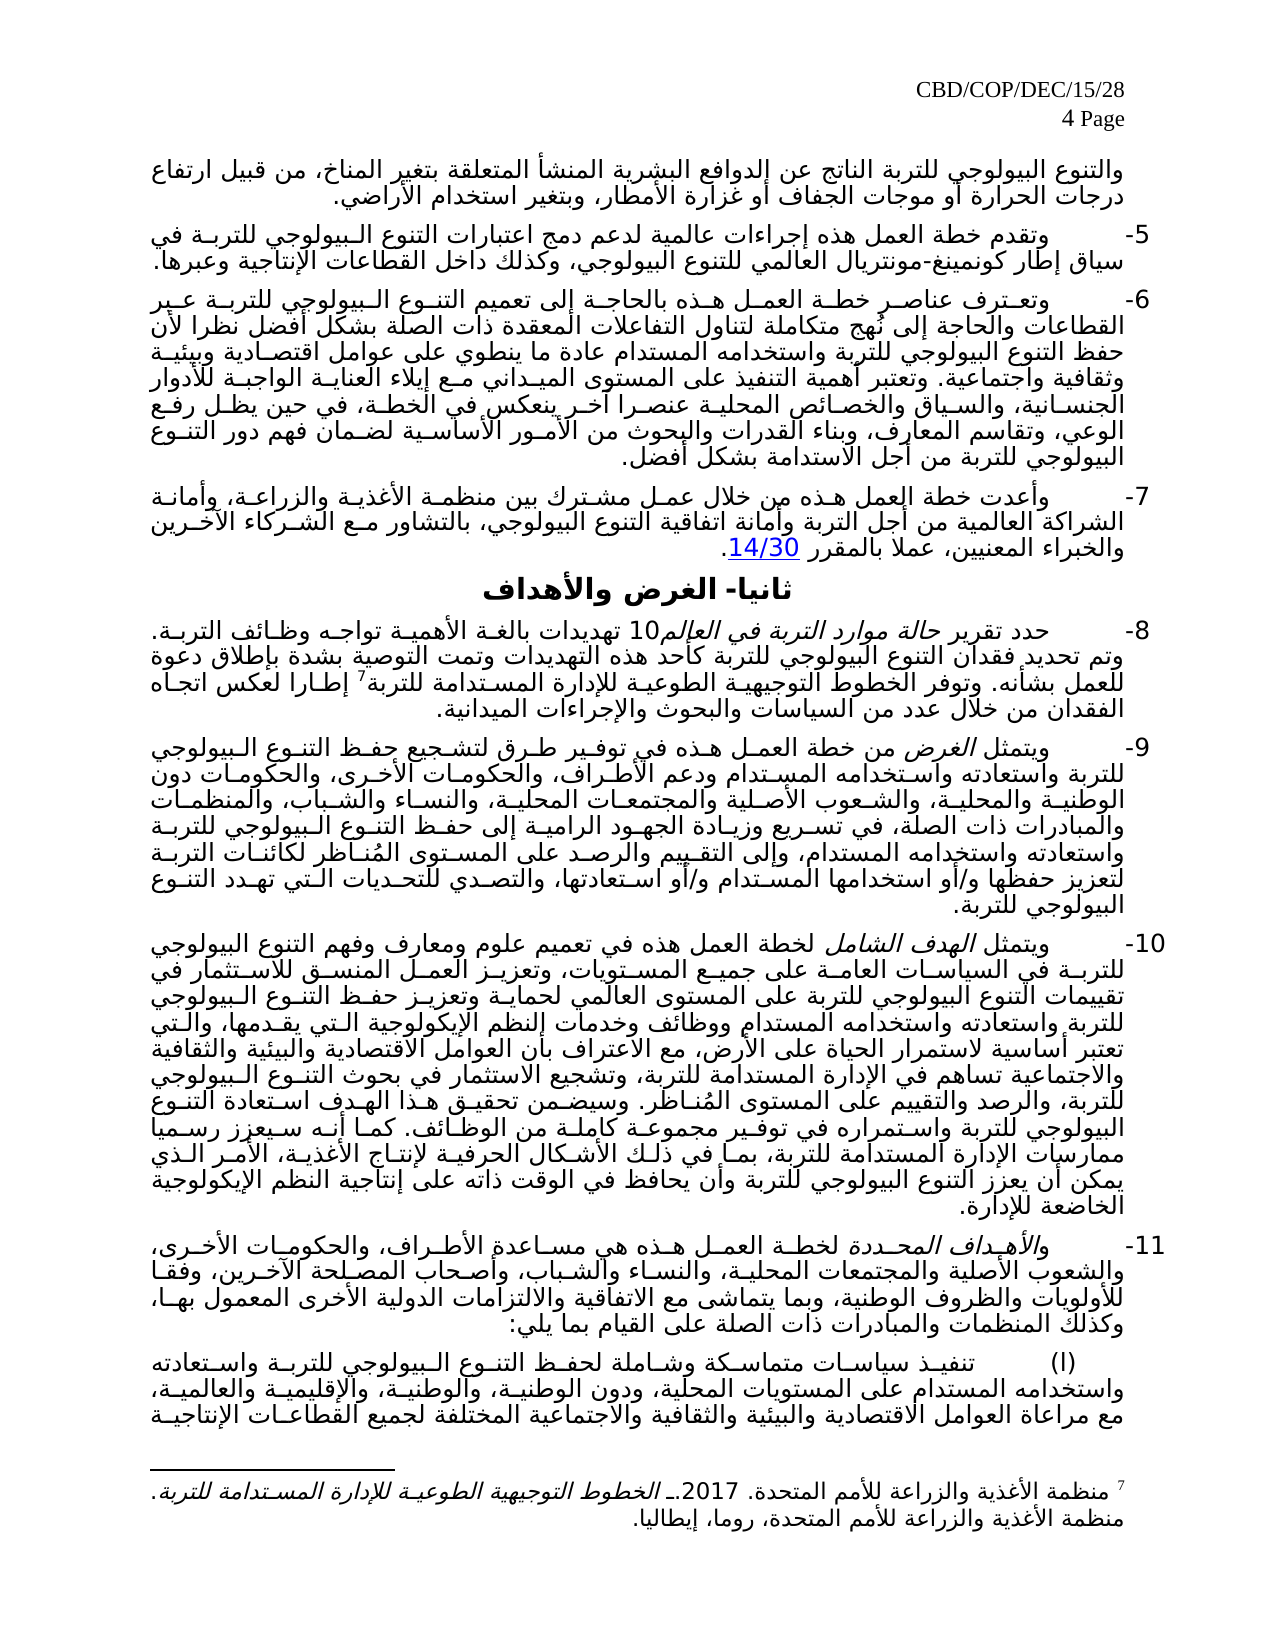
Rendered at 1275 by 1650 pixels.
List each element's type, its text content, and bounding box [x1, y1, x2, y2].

list ويتمثل الهدف الشامل لخطة العمل هذه في تعميم علوم ومعارف وفهم التنوع البيولوجي للتربة في السياسات العامة على جميع المستويات، وتعزيز العمل المنسق للاستثمار في تقييمات التنوع البيولوجي للتربة على المستوى العالمي لحماية وتعزيز حفظ التنوع البيولوجي للتربة واستعادته واستخدامه المستدام ووظائف وخدمات النظم الإيكولوجية التي يقدمها، والتي تعتبر أساسية لاستمرار الحياة على الأرض، مع الاعتراف بأن العوامل الاقتصادية والبيئية والثقافية والاجتماعية تساهم في الإدارة المستدامة للتربة، وتشجيع الاستثمار في بحوث التنوع البيولوجي للتربة، والرصد والتقييم على المستوى المُناظر. وسيضمن تحقيق هذا الهدف استعادة التنوع البيولوجي للتربة واستمراره في توفير مجموعة كاملة من الوظائف. كما أنه سيعزز رسميا ممارسات الإدارة المستدامة للتربة، بما في ذلك الأشكال الحرفية لإنتاج الأغذية، الأمر الذي يمكن أن يعزز التنوع البيولوجي للتربة وأن يحافظ في الوقت ذاته على إنتاجية النظم الإيكولوجية الخاضعة للإدارة. [150, 932, 1125, 1221]
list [150, 1351, 1125, 1429]
list ويتمثل الغرض من خطة العمل هذه في توفير طرق لتشجيع حفظ التنوع البيولوجي للتربة واستعادته واستخدامه المستدام ودعم الأطراف، والحكومات الأخرى، والحكومات دون الوطنية والمحلية، والشعوب الأصلية والمجتمعات المحلية، والنساء والشباب، والمنظمات والمبادرات ذات الصلة، في تسريع وزيادة الجهود الرامية إلى حفظ التنوع البيولوجي للتربة واستعادته واستخدامه المستدام، وإلى التقييم والرصد على المستوى المُناظر لكائنات التربة لتعزيز حفظها و/أو استخدامها المستدام و/أو استعادتها، والتصدي للتحديات التي تهدد التنوع البيولوجي للتربة. [150, 736, 1125, 919]
list حدد تقرير حالة موارد التربة في العالم10 تهديدات بالغة الأهمية تواجه وظائف التربة. وتم تحديد فقدان التنوع البيولوجي للتربة كأحد هذه التهديدات وتمت التوصية بشدة بإطلاق دعوة للعمل بشأنه. وتوفر الخطوط التوجيهية الطوعية للإدارة المستدامة للتربة إطارا لعكس اتجاه الفقدان من خلال عدد من السياسات والبحوث والإجراءات الميدانية. [150, 618, 1125, 723]
list والأهداف المحددة لخطة العمل هذه هي مساعدة الأطراف، والحكومات الأخرى، والشعوب الأصلية والمجتمعات المحلية، والنساء والشباب، وأصحاب المصلحة الآخرين، وفقا للأولويات والظروف الوطنية، وبما يتماشى مع الاتفاقية والالتزامات الدولية الأخرى المعمول بها، وكذلك المنظمات والمبادرات ذات الصلة على القيام بما يلي: [150, 1233, 1125, 1338]
list غير أن التربة تعد من أضعف موارد العالم في مواجهة التلوث، وتغير المناخ، والتصحر، وتدهور الأراضي، والجفاف، وتغير استخدام الأراضي، والممارسات الزراعية غير المستدامة، وفقدان التنوع البيولوجي، وزيادة الطلب على المياه وإنتاج الأغذية، والتوسع الحضري والتنمية الصناعية. ولذلك، من أجل حماية التربة والنظم الإيكولوجية، من الضروري منع فقدان التربة والتنوع البيولوجي للتربة الناتج عن الدوافع البشرية المنشأ المتعلقة بتغير المناخ، من قبيل ارتفاع درجات الحرارة أو موجات الجفاف أو غزارة الأمطار، وبتغير استخدام الأراضي. [150, 158, 1125, 210]
list وأعدت خطة العمل هذه من خلال عمل مشترك بين منظمة الأغذية والزراعة، وأمانة الشراكة العالمية من أجل التربة وأمانة اتفاقية التنوع البيولوجي، بالتشاور مع الشركاء الآخرين والخبراء المعنيين، عملا بالمقرر 14/30. [150, 484, 1125, 563]
list وتعترف عناصر خطة العمل هذه بالحاجة إلى تعميم التنوع البيولوجي للتربة عبر القطاعات والحاجة إلى نُهج متكاملة لتناول التفاعلات المعقدة ذات الصلة بشكل أفضل نظرا لأن حفظ التنوع البيولوجي للتربة واستخدامه المستدام عادة ما ينطوي على عوامل اقتصادية وبيئية وثقافية واجتماعية. وتعتبر أهمية التنفيذ على المستوى الميداني مع إيلاء العناية الواجبة للأدوار الجنسانية، والسياق والخصائص المحلية عنصرا آخر ينعكس في الخطة، في حين يظل رفع الوعي، وتقاسم المعارف، وبناء القدرات والبحوث من الأمور الأساسية لضمان فهم دور التنوع البيولوجي للتربة من أجل الاستدامة بشكل أفضل. [150, 288, 1125, 471]
list وتقدم خطة العمل هذه إجراءات عالمية لدعم دمج اعتبارات التنوع البيولوجي للتربة في سياق إطار كونمينغ-مونتريال العالمي للتنوع البيولوجي، وكذلك داخل القطاعات الإنتاجية وعبرها. [150, 223, 1125, 275]
text ثانيا- الغرض والأهداف [150, 575, 1125, 606]
